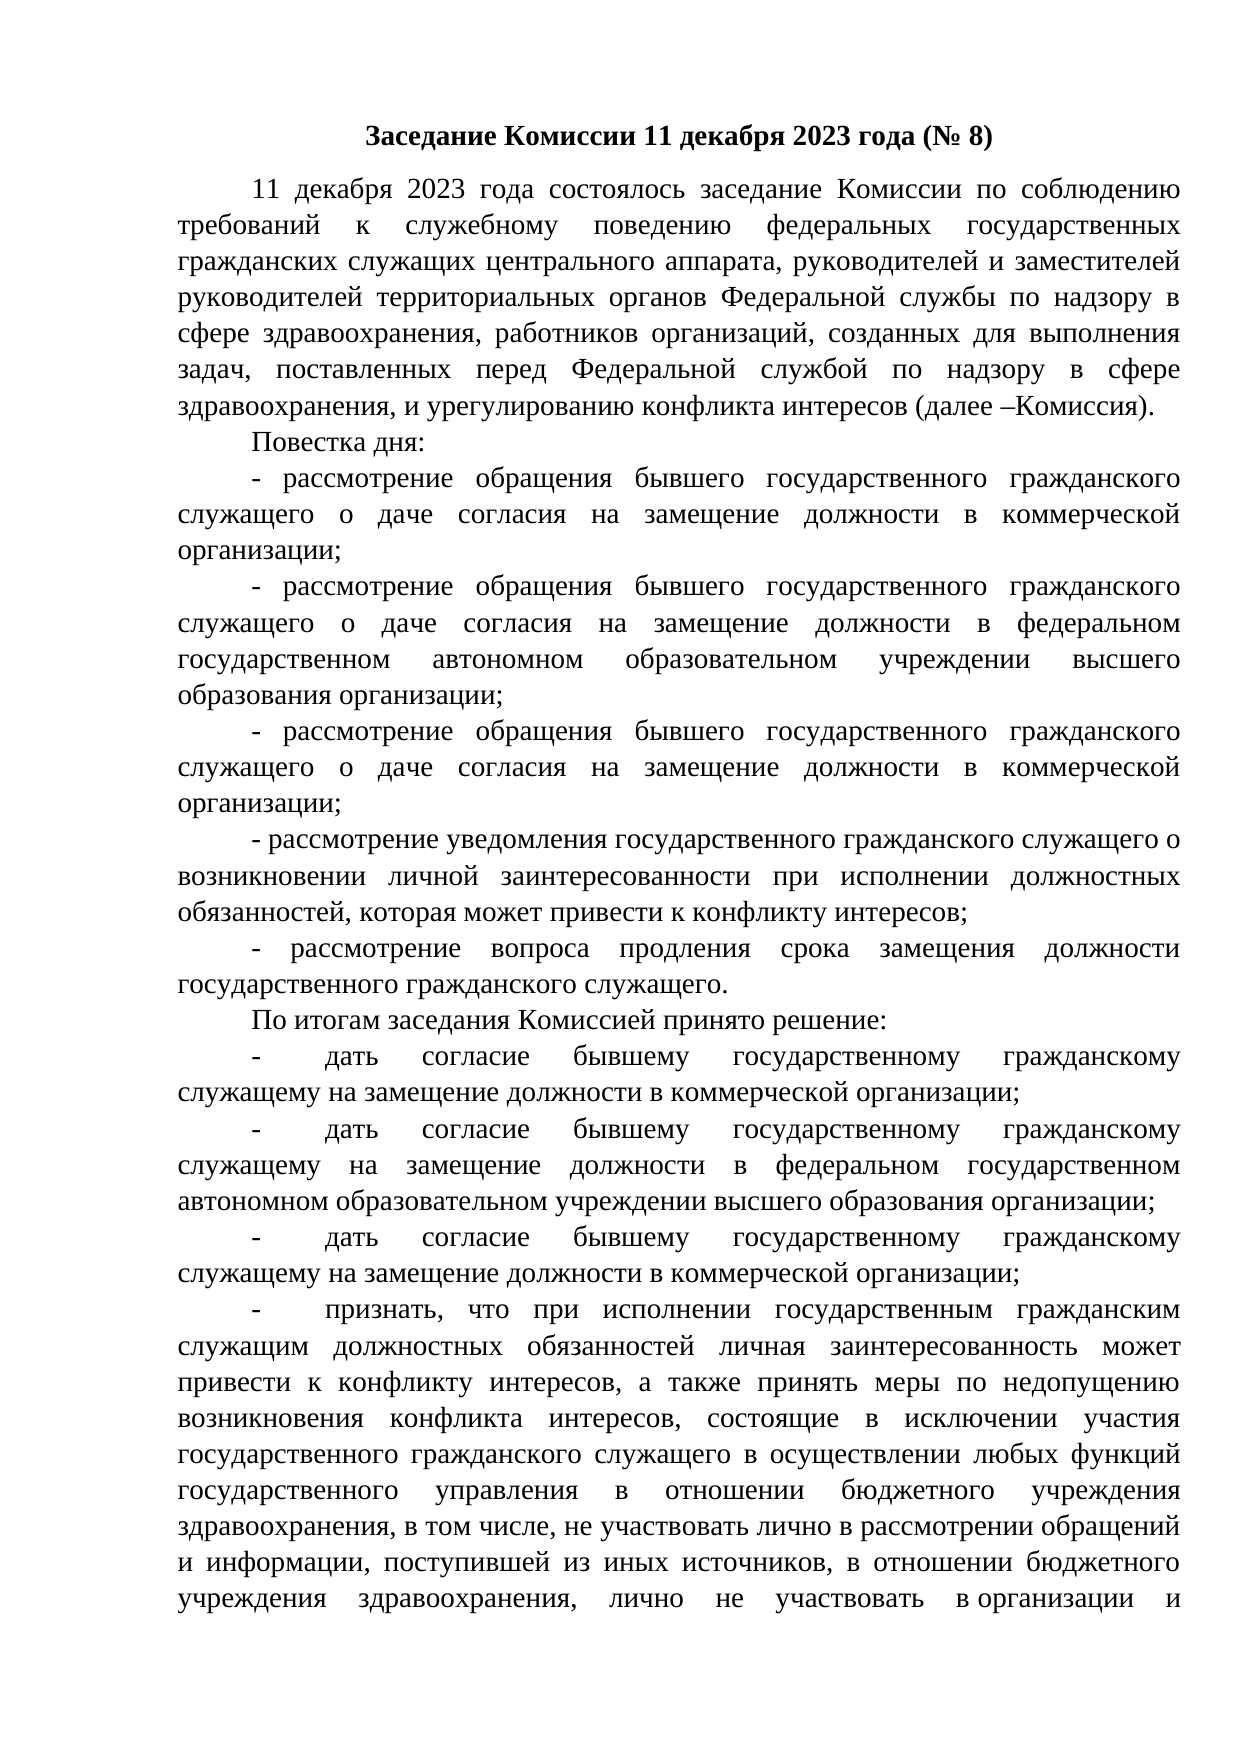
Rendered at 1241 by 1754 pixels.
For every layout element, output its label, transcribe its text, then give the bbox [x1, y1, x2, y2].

list дать согласие бывшему государственному гражданскому служащему на замещение должности в федеральном государственном автономном образовательном учреждении высшего образования организации; [177, 1111, 1181, 1217]
text - рассмотрение уведомления государственного гражданского служащего о возникновении личной заинтересованности при исполнении должностных обязанностей, которая может привести к конфликту интересов; [177, 822, 1181, 927]
list дать согласие бывшему государственному гражданскому служащему на замещение должности в коммерческой организации; [177, 1038, 1181, 1108]
text По итогам заседания Комиссией принято решение: [177, 1002, 1181, 1036]
text - рассмотрение обращения бывшего государственного гражданского служащего о даче согласия на замещение должности в коммерческой организации; [177, 713, 1181, 819]
text - рассмотрение обращения бывшего государственного гражданского служащего о даче согласия на замещение должности в коммерческой организации; [177, 460, 1181, 566]
text - рассмотрение обращения бывшего государственного гражданского служащего о даче согласия на замещение должности в федеральном государственном автономном образовательном учреждении высшего образования организации; [177, 568, 1181, 711]
text - рассмотрение вопроса продления срока замещения должности государственного гражданского служащего. [177, 930, 1181, 1000]
text 11 декабря 2023 года состоялось заседание Комиссии по соблюдению требований к служебному поведению федеральных государственных гражданских служащих центрального аппарата, руководителей и заместителей руководителей территориальных органов Федеральной службы по надзору в сфере здравоохранения, работников организаций, созданных для выполнения задач, поставленных перед Федеральной службой по надзору в сфере здравоохранения, и урегулированию конфликта интересов (далее –Комиссия). [177, 171, 1181, 421]
text Заседание Комиссии 11 декабря 2023 года (№ 8) [177, 118, 1181, 152]
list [177, 1291, 1181, 1614]
list дать согласие бывшему государственному гражданскому служащему на замещение должности в коммерческой организации; [177, 1219, 1181, 1289]
text Повестка дня: [177, 424, 1181, 457]
